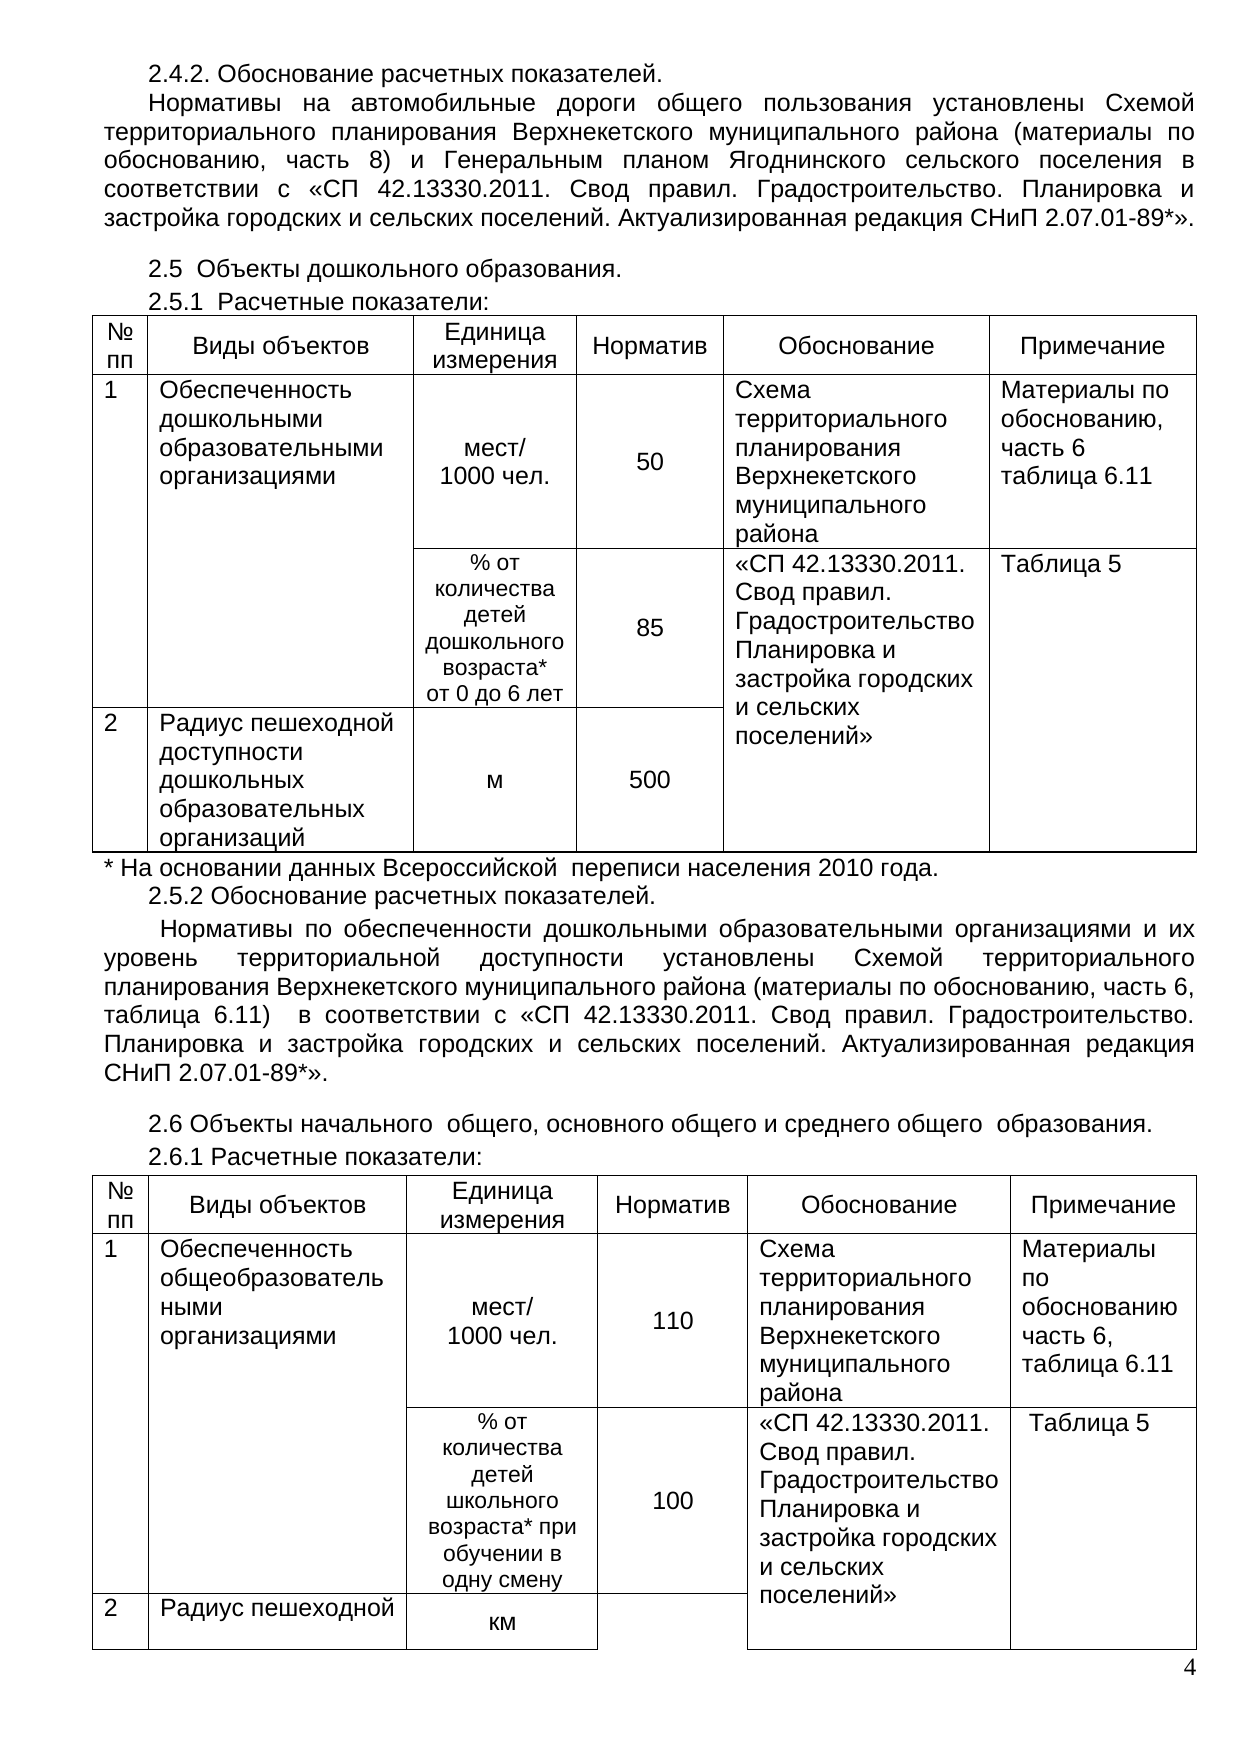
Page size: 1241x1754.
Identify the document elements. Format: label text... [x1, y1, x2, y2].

table_cell 110 [598, 1234, 747, 1407]
text 2.6.1 Расчетные показатели: [148, 1142, 1196, 1171]
text 2.5 Объекты дошкольного образования. [103, 254, 1196, 282]
table_cell [598, 1594, 747, 1648]
text * На основании данных Всероссийской переписи населения 2010 года. [103, 853, 1196, 881]
table_cell 1 [93, 1234, 148, 1592]
table_cell Материалы по обоснованию, часть 6 таблица 6.11 [990, 375, 1196, 547]
table_cell % от количества детей дошкольного возраста* от 0 до 6 лет [414, 549, 576, 707]
table_cell 1 [93, 375, 147, 707]
table_header № пп [93, 1176, 148, 1233]
table_header № пп [93, 316, 147, 374]
table_header Примечание [990, 316, 1196, 374]
table_header Обоснование [748, 1176, 1010, 1233]
table_header Примечание [1011, 1176, 1196, 1233]
table_header Норматив [598, 1176, 747, 1233]
table_cell Таблица 5 [1011, 1408, 1196, 1648]
text 2.6 Объекты начального общего, основного общего и среднего общего образования. [103, 1109, 1196, 1137]
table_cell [149, 1594, 406, 1648]
table_cell мест/ 1000 чел. [407, 1234, 597, 1407]
table_header Виды объектов [148, 316, 413, 374]
table_cell Материалы по обоснованию часть 6, таблица 6.11 [1011, 1234, 1196, 1407]
text 2.4.2. Обоснование расчетных показателей. [103, 59, 1196, 88]
table_header Единица измерения [407, 1176, 597, 1233]
table_cell Радиус пешеходной доступности дошкольных образовательных организаций [148, 708, 413, 851]
text Нормативы на автомобильные дороги общего пользования установлены Схемой территориального планирования Верхнекетского муниципального района (материалы по обоснованию, часть 8) и Генеральным планом Ягоднинского сельского поселения в соответствии с «СП 42.13330.2011. Свод правил. Градостроительство. Планировка и застройка городских и сельских поселений. Актуализированная редакция СНиП 2.07.01-89*». [103, 88, 1196, 232]
table_cell 85 [577, 549, 723, 707]
table_header Единица измерения [414, 316, 576, 374]
table_cell 100 [598, 1408, 747, 1592]
table_header Обоснование [724, 316, 989, 374]
table_cell % от количества детей школьного возраста* при обучении в одну смену [407, 1408, 597, 1592]
table_cell Схема территориального планирования Верхнекетского муниципального района [748, 1234, 1010, 1407]
table_header Норматив [577, 316, 723, 374]
table_cell 2 [93, 708, 147, 851]
table_cell Схема территориального планирования Верхнекетского муниципального района [724, 375, 989, 547]
table_cell «СП 42.13330.2011. Свод правил. Градостроительство Планировка и застройка городских и сельских поселений» [748, 1408, 1010, 1648]
table_cell 500 [577, 708, 723, 851]
table_cell Таблица 5 [990, 549, 1196, 851]
table_cell мест/ 1000 чел. [414, 375, 576, 547]
text 2.5.2 Обоснование расчетных показателей. [148, 881, 1196, 910]
text Нормативы по обеспеченности дошкольными образовательными организациями и их уровень территориальной доступности установлены Схемой территориального планирования Верхнекетского муниципального района (материалы по обоснованию, часть 6, таблица 6.11) в соответствии с «СП 42.13330.2011. Свод правил. Градостроительство. Планировка и застройка городских и сельских поселений. Актуализированная редакция СНиП 2.07.01-89*». [103, 914, 1196, 1087]
table_cell Обеспеченность общеобразовательными организациями [149, 1234, 406, 1592]
table_header Виды объектов [149, 1176, 406, 1233]
table_cell 50 [577, 375, 723, 547]
table_cell «СП 42.13330.2011. Свод правил. Градостроительство Планировка и застройка городских и сельских поселений» [724, 549, 989, 851]
table_cell м [414, 708, 576, 851]
text 2.5.1 Расчетные показатели: [103, 287, 1196, 315]
table_cell км [407, 1594, 597, 1648]
table_cell 2 [93, 1594, 148, 1648]
table_cell Обеспеченность дошкольными образовательными организациями [148, 375, 413, 707]
